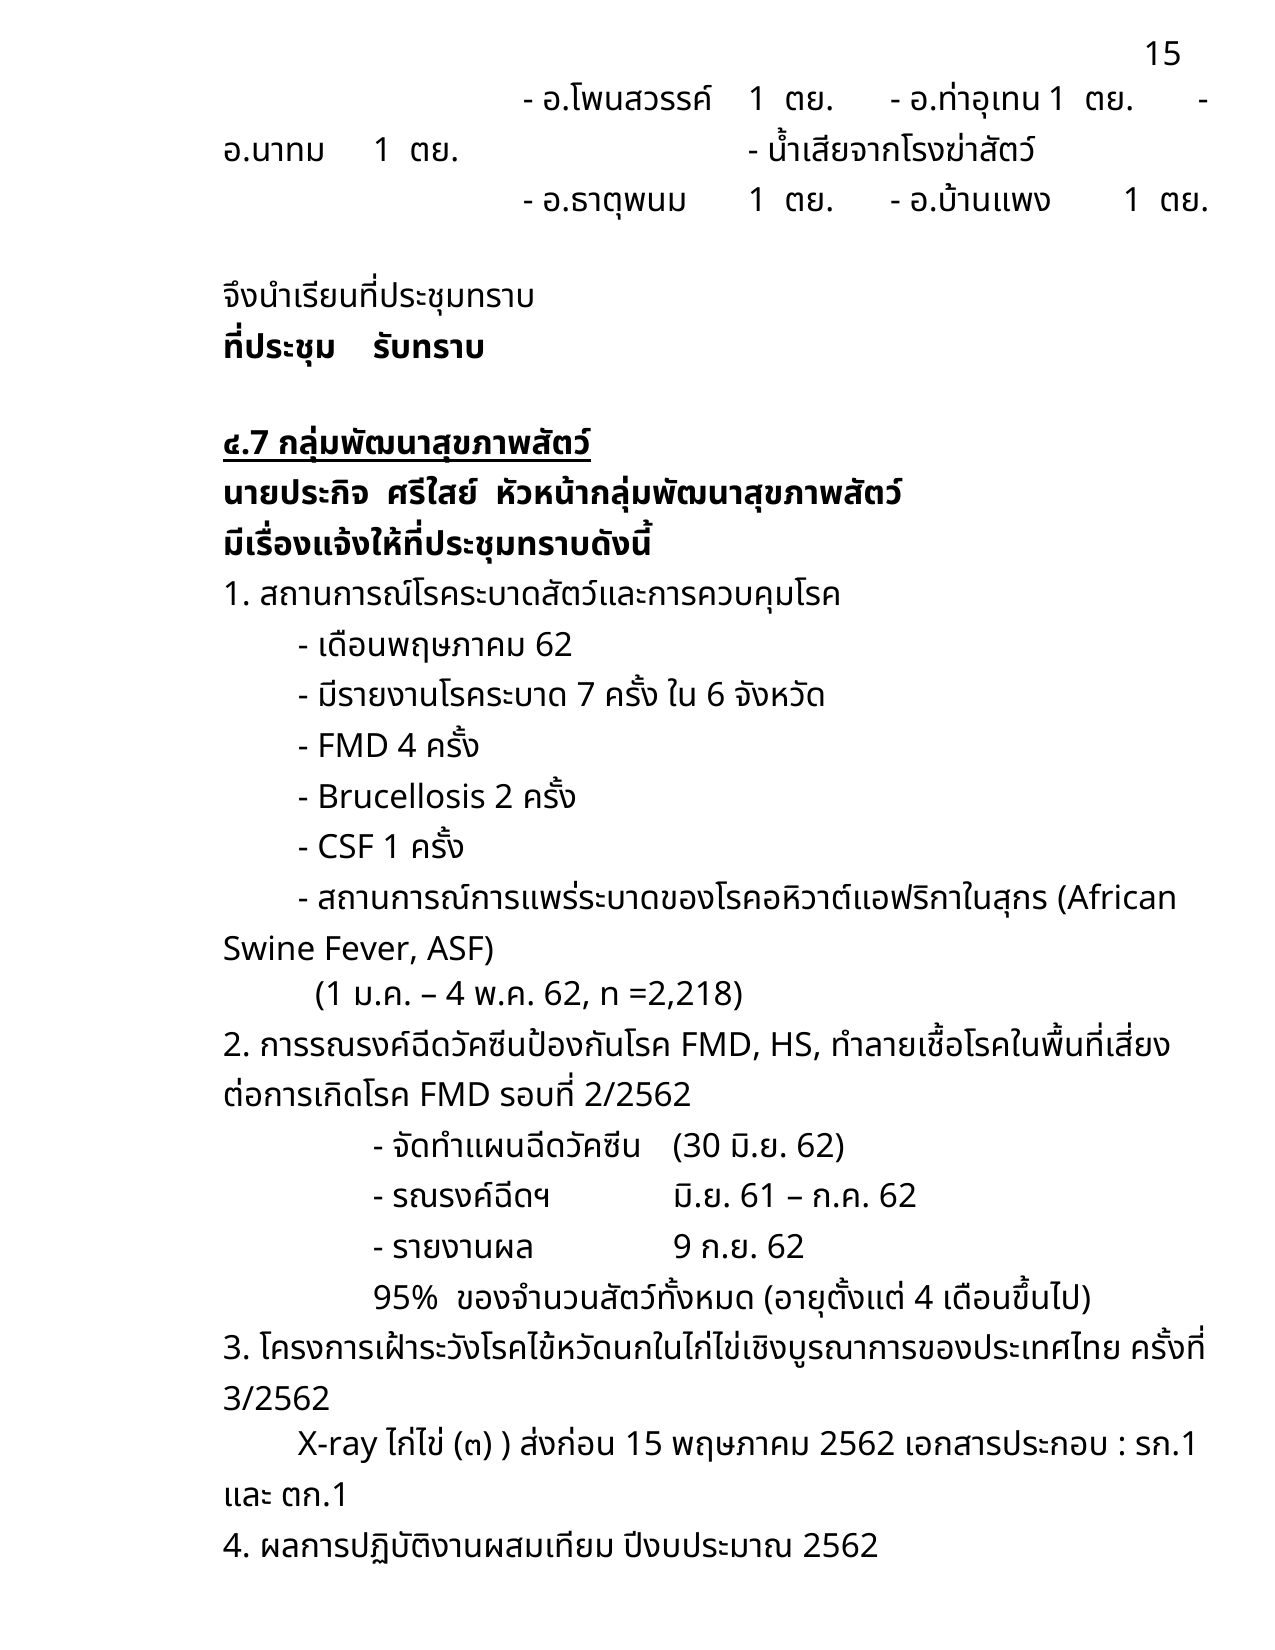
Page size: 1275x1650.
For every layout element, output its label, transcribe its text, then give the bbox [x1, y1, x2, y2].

text - รายงานผล 9 ก.ย. 62 [223, 1223, 1181, 1273]
text X-ray ไก่ไข่ (๓) ) ส่งก่อน 15 พฤษภาคม 2562 เอกสารประกอบ : รก.1 และ ตก.1 [223, 1420, 1240, 1521]
text มีเรื่องแจ้งให้ที่ประชุมทราบดังนี้ [148, 519, 1181, 570]
text - อ.โพนสวรรค์ 1 ตย. - อ.ท่าอุเทน 1 ตย. - อ.นาทม 1 ตย. - น้ำเสียจากโรงฆ่าสัตว์ [223, 75, 1226, 176]
text - เดือนพฤษภาคม 62 [223, 621, 1240, 671]
text ๔.7 กลุ่มพัฒนาสุขภาพสัตว์ [148, 418, 1181, 469]
text (1 ม.ค. – 4 พ.ค. 62, n =2,218) [223, 970, 1240, 1020]
text - รณรงค์ฉีดฯ มิ.ย. 61 – ก.ค. 62 [223, 1172, 1181, 1223]
text - CSF 1 ครั้ง [298, 823, 1240, 874]
text - อ.ธาตุพนม 1 ตย. - อ.บ้านแพง 1 ตย. [223, 176, 1226, 227]
text 2. การรณรงค์ฉีดวัคซีนป้องกันโรค FMD, HS, ทำลายเชื้อโรคในพื้นที่เสี่ยงต่อการเกิดโรค FMD รอบที่ 2/2562 [223, 1020, 1181, 1122]
text - สถานการณ์การแพร่ระบาดของโรคอหิวาต์แอฟริกาในสุกร (African Swine Fever, ASF) [223, 874, 1240, 970]
text - มีรายงานโรคระบาด 7 ครั้ง ใน 6 จังหวัด [223, 671, 1240, 722]
text - จัดทำแผนฉีดวัคซีน (30 มิ.ย. 62) [223, 1122, 1181, 1172]
text นายประกิจ ศรีใสย์ หัวหน้ากลุ่มพัฒนาสุขภาพสัตว์ [148, 469, 1181, 519]
text 1. สถานการณ์โรคระบาดสัตว์และการควบคุมโรค [223, 570, 1181, 621]
text 4. ผลการปฏิบัติงานผสมเทียม ปีงบประมาณ 2562 [223, 1521, 1181, 1572]
text 95% ของจำนวนสัตว์ทั้งหมด (อายุตั้งแต่ 4 เดือนขึ้นไป) [148, 1273, 1181, 1324]
text จึงนำเรียนที่ประชุมทราบ [148, 272, 1181, 323]
text 3. โครงการเฝ้าระวังโรคไข้หวัดนกในไก่ไข่เชิงบูรณาการของประเทศไทย ครั้งที่ 3/2562 [223, 1324, 1240, 1420]
text ที่ประชุม รับทราบ [223, 323, 1181, 373]
text - FMD 4 ครั้ง [298, 722, 1240, 772]
text - Brucellosis 2 ครั้ง [298, 772, 1240, 823]
